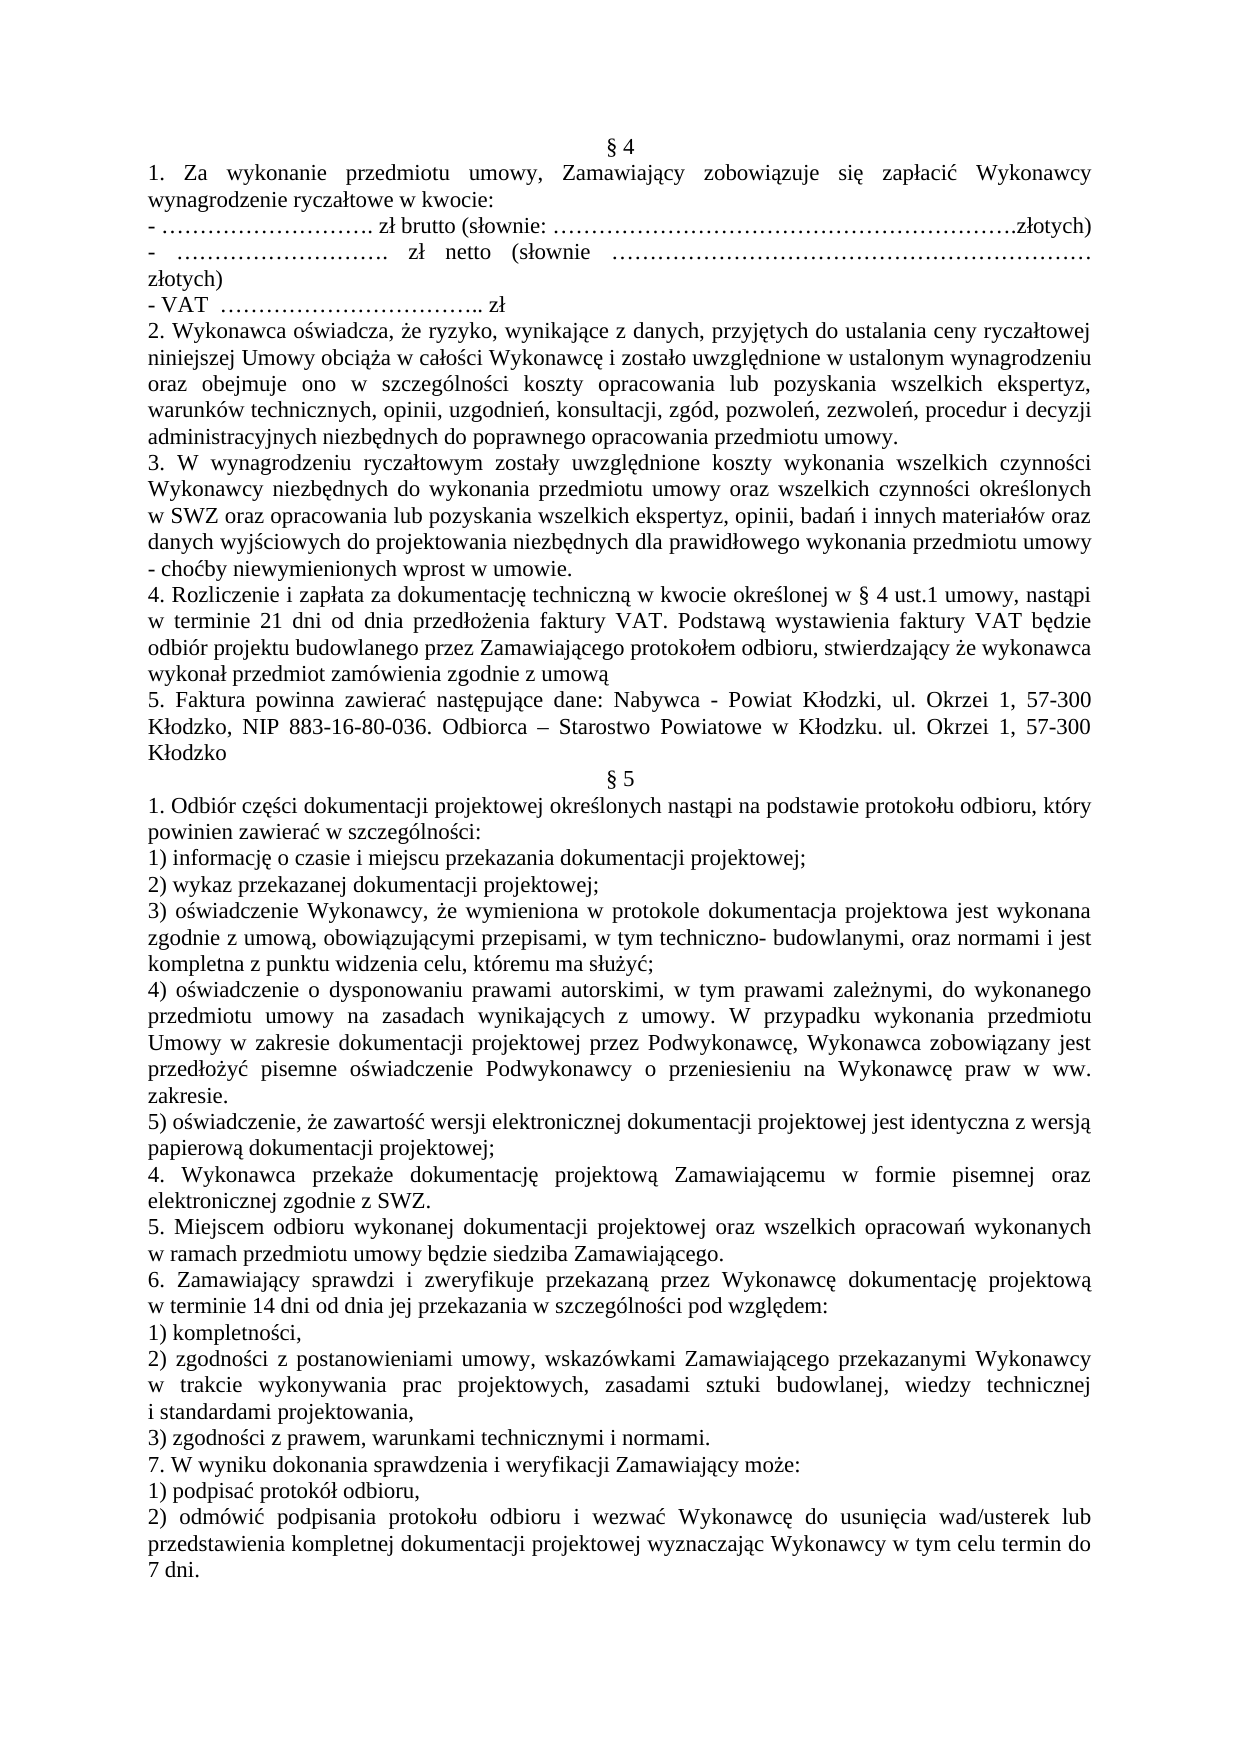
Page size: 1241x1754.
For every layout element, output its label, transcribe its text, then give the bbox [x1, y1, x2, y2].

text 2) zgodności z postanowieniami umowy, wskazówkami Zamawiającego przekazanymi Wykonawcy w trakcie wykonywania prac projektowych, zasadami sztuki budowlanej, wiedzy technicznej i standardami projektowania, [148, 1345, 1093, 1424]
text 4. Wykonawca przekaże dokumentację projektową Zamawiającemu w formie pisemnej oraz elektronicznej zgodnie z SWZ. [148, 1161, 1093, 1213]
text 1. Za wykonanie przedmiotu umowy, Zamawiający zobowiązuje się zapłacić Wykonawcy wynagrodzenie ryczałtowe w kwocie: [148, 159, 1093, 212]
text 3) zgodności z prawem, warunkami technicznymi i normami. [148, 1424, 1093, 1451]
text - ………………………. zł netto (słownie ……………………………………………………… złotych) [148, 238, 1093, 291]
text 1. Odbiór części dokumentacji projektowej określonych nastąpi na podstawie protokołu odbioru, który powinien zawierać w szczególności: [148, 792, 1093, 844]
text § 4 [148, 133, 1093, 159]
text 4. Rozliczenie i zapłata za dokumentację techniczną w kwocie określonej w § 4 ust.1 umowy, nastąpi w terminie 21 dni od dnia przedłożenia faktury VAT. Podstawą wystawienia faktury VAT będzie odbiór projektu budowlanego przez Zamawiającego protokołem odbioru, stwierdzający że wykonawca wykonał przedmiot zamówienia zgodnie z umową [148, 581, 1093, 686]
text 5) oświadczenie, że zawartość wersji elektronicznej dokumentacji projektowej jest identyczna z wersją papierową dokumentacji projektowej; [148, 1108, 1093, 1161]
text 2) wykaz przekazanej dokumentacji projektowej; [148, 871, 1093, 897]
text § 5 [148, 765, 1093, 792]
text 7. W wyniku dokonania sprawdzenia i weryfikacji Zamawiający może: [148, 1451, 1093, 1477]
text 1) podpisać protokół odbioru, [148, 1477, 1093, 1503]
text - VAT …………………………….. zł [148, 291, 1093, 317]
text 1) kompletności, [148, 1319, 1093, 1345]
text 4) oświadczenie o dysponowaniu prawami autorskimi, w tym prawami zależnymi, do wykonanego przedmiotu umowy na zasadach wynikających z umowy. W przypadku wykonania przedmiotu Umowy w zakresie dokumentacji projektowej przez Podwykonawcę, Wykonawca zobowiązany jest przedłożyć pisemne oświadczenie Podwykonawcy o przeniesieniu na Wykonawcę praw w ww. zakresie. [148, 976, 1093, 1108]
text 1) informację o czasie i miejscu przekazania dokumentacji projektowej; [148, 844, 1093, 871]
text 3) oświadczenie Wykonawcy, że wymieniona w protokole dokumentacja projektowa jest wykonana zgodnie z umową, obowiązującymi przepisami, w tym techniczno- budowlanymi, oraz normami i jest kompletna z punktu widzenia celu, któremu ma służyć; [148, 897, 1093, 976]
text - ………………………. zł brutto (słownie: …………………………………………………….złotych) [148, 212, 1093, 238]
text 2. Wykonawca oświadcza, że ryzyko, wynikające z danych, przyjętych do ustalania ceny ryczałtowej niniejszej Umowy obciąża w całości Wykonawcę i zostało uwzględnione w ustalonym wynagrodzeniu oraz obejmuje ono w szczególności koszty opracowania lub pozyskania wszelkich ekspertyz, warunków technicznych, opinii, uzgodnień, konsultacji, zgód, pozwoleń, zezwoleń, procedur i decyzji administracyjnych niezbędnych do poprawnego opracowania przedmiotu umowy. [148, 317, 1093, 449]
text 3. W wynagrodzeniu ryczałtowym zostały uwzględnione koszty wykonania wszelkich czynności Wykonawcy niezbędnych do wykonania przedmiotu umowy oraz wszelkich czynności określonych w SWZ oraz opracowania lub pozyskania wszelkich ekspertyz, opinii, badań i innych materiałów oraz danych wyjściowych do projektowania niezbędnych dla prawidłowego wykonania przedmiotu umowy - choćby niewymienionych wprost w umowie. [148, 449, 1093, 581]
text 5. Faktura powinna zawierać następujące dane: Nabywca - Powiat Kłodzki, ul. Okrzei 1, 57-300 Kłodzko, NIP 883-16-80-036. Odbiorca – Starostwo Powiatowe w Kłodzku. ul. Okrzei 1, 57-300 Kłodzko [148, 686, 1093, 765]
text 6. Zamawiający sprawdzi i zweryfikuje przekazaną przez Wykonawcę dokumentację projektową w terminie 14 dni od dnia jej przekazania w szczególności pod względem: [148, 1266, 1093, 1319]
text 5. Miejscem odbioru wykonanej dokumentacji projektowej oraz wszelkich opracowań wykonanych w ramach przedmiotu umowy będzie siedziba Zamawiającego. [148, 1213, 1093, 1266]
text 2) odmówić podpisania protokołu odbioru i wezwać Wykonawcę do usunięcia wad/usterek lub przedstawienia kompletnej dokumentacji projektowej wyznaczając Wykonawcy w tym celu termin do 7 dni. [148, 1503, 1093, 1582]
